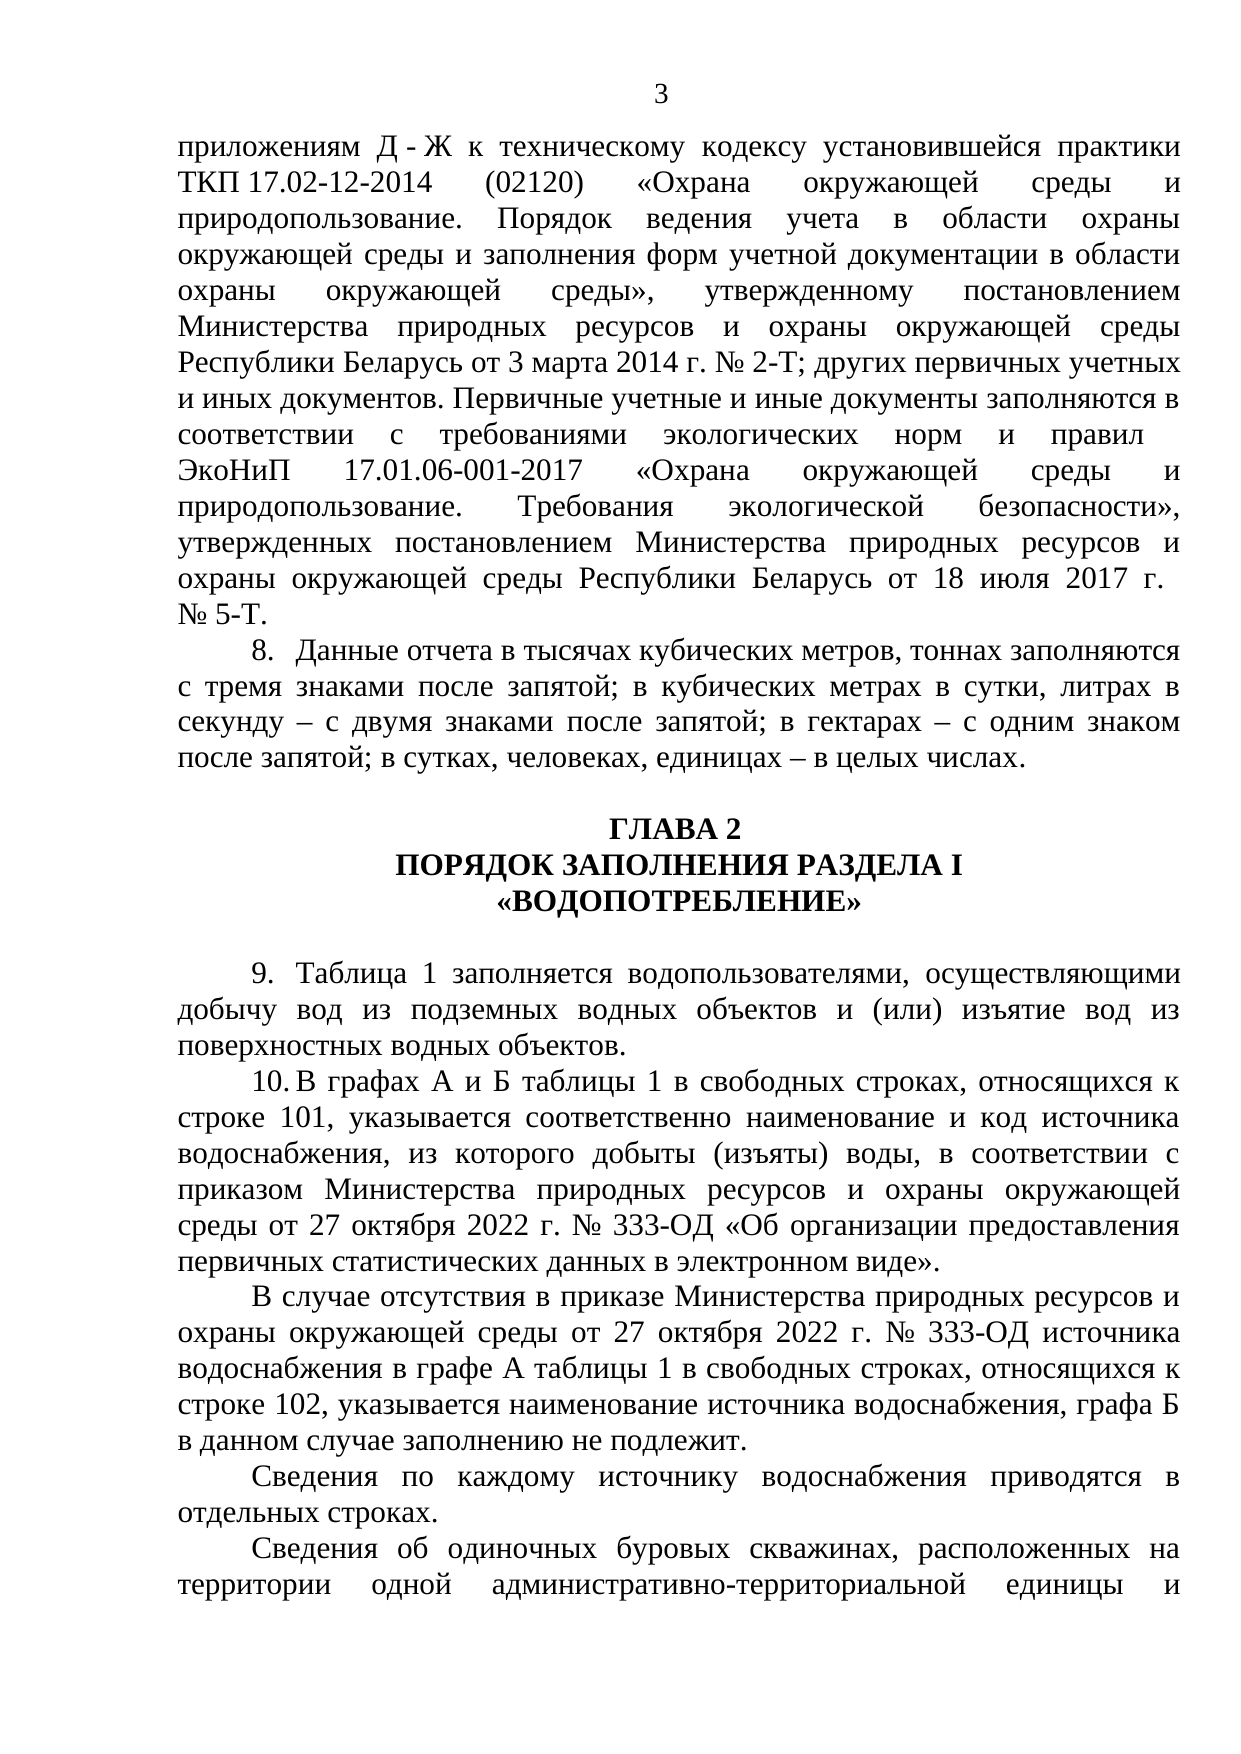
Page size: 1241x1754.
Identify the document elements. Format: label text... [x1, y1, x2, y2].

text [177, 1529, 1181, 1601]
text Сведения по каждому источнику водоснабжения приводятся в отдельных строках. [177, 1457, 1181, 1529]
text ГЛАВА 2 ПОРЯДОК ЗАПОЛНЕНИЯ РАЗДЕЛА I [177, 811, 1181, 882]
text «ВОДОПОТРЕБЛЕНИЕ» [177, 882, 1181, 918]
text В случае отсутствия в приказе Министерства природных ресурсов и охраны окружающей среды от 27 октября 2022 г. № 333-ОД источника водоснабжения в графе А таблицы 1 в свободных строках, относящихся к строке 102, указывается наименование источника водоснабжения, графа Б в данном случае заполнению не подлежит. [177, 1278, 1181, 1457]
list В графах А и Б таблицы 1 в свободных строках, относящихся к строке 101, указывается соответственно наименование и код источника водоснабжения, из которого добыты (изъяты) воды, в соответствии с приказом Министерства природных ресурсов и охраны окружающей среды от 27 октября 2022 г. № 333-ОД «Об организации предоставления первичных статистических данных в электронном виде». [177, 1062, 1181, 1278]
list Данные отчета в тысячах кубических метров, тоннах заполняются с тремя знаками после запятой; в кубических метрах в сутки, литрах в секунду – с двумя знаками после запятой; в гектарах – с одним знаком после запятой; в сутках, человеках, единицах – в целых числах. [177, 631, 1181, 774]
list Таблица 1 заполняется водопользователями, осуществляющими добычу вод из подземных водных объектов и (или) изъятие вод из поверхностных водных объектов. [177, 954, 1181, 1062]
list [177, 128, 1181, 631]
